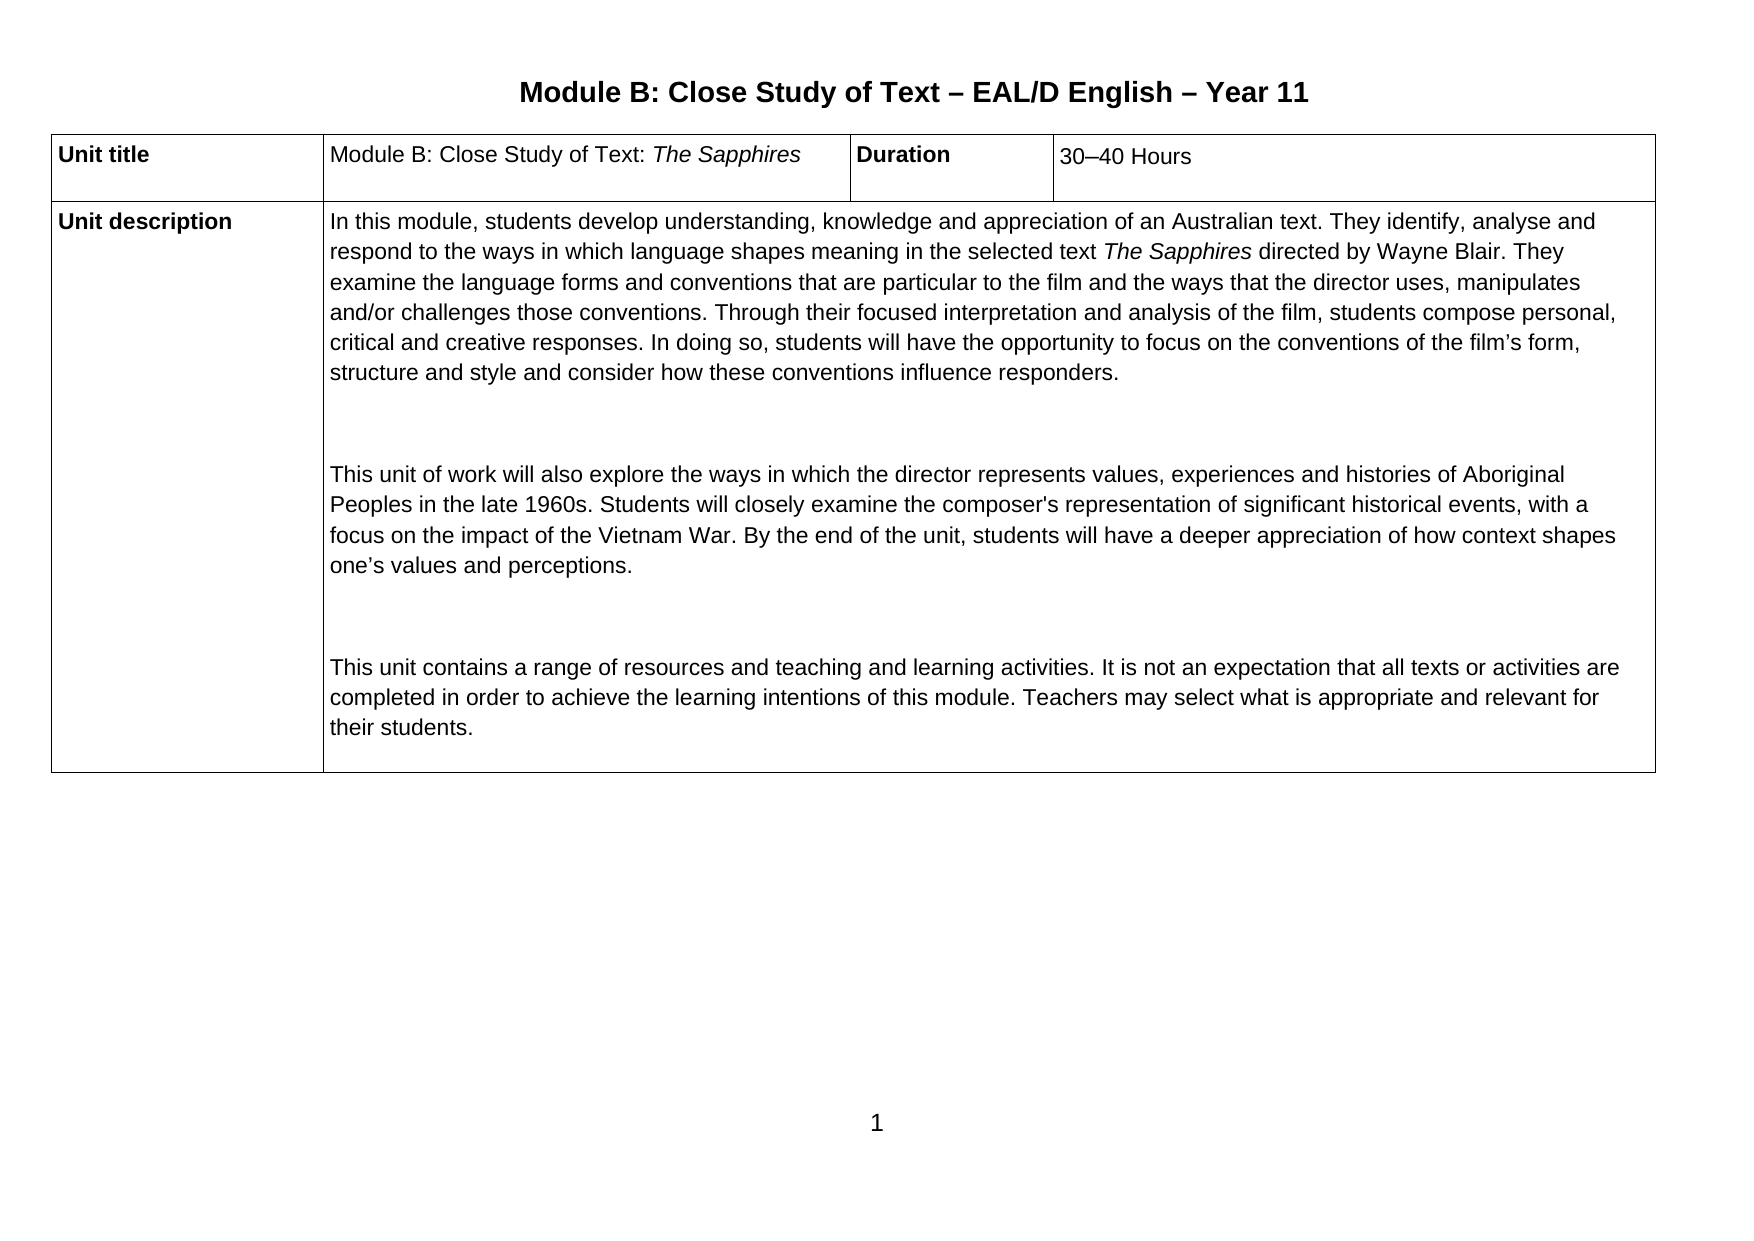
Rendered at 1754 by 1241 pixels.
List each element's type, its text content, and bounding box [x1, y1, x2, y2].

table_cell In this module, students develop understanding, knowledge and appreciation of an Australian text. They identify, analyse and respond to the ways in which language shapes meaning in the selected text The Sapphires directed by Wayne Blair. They examine the language forms and conventions that are particular to the film and the ways that the director uses, manipulates and/or challenges those conventions. Through their focused interpretation and analysis of the film, students compose personal, critical and creative responses. In doing so, students will have the opportunity to focus on the conventions of the film’s form, structure and style and consider how these conventions influence responders. This unit of work will also explore the ways in which the director represents values, experiences and histories of Aboriginal Peoples in the late 1960s. Students will closely examine the composer's representation of significant historical events, with a focus on the impact of the Vietnam War. By the end of the unit, students will have a deeper appreciation of how context shapes one’s values and perceptions. This unit contains a range of resources and teaching and learning activities. It is not an expectation that all texts or activities are completed in order to achieve the learning intentions of this module. Teachers may select what is appropriate and relevant for their students. [324, 202, 1655, 772]
table_header Unit title [52, 135, 323, 201]
table_header Module B: Close Study of Text: The Sapphires [324, 135, 850, 201]
table_header Duration [851, 135, 1053, 201]
subtitle Module B: Close Study of Text – EAL/D English – Year 11 [150, 75, 1679, 108]
table_header 30–40 Hours [1054, 135, 1655, 201]
table_cell Unit description [52, 202, 323, 772]
